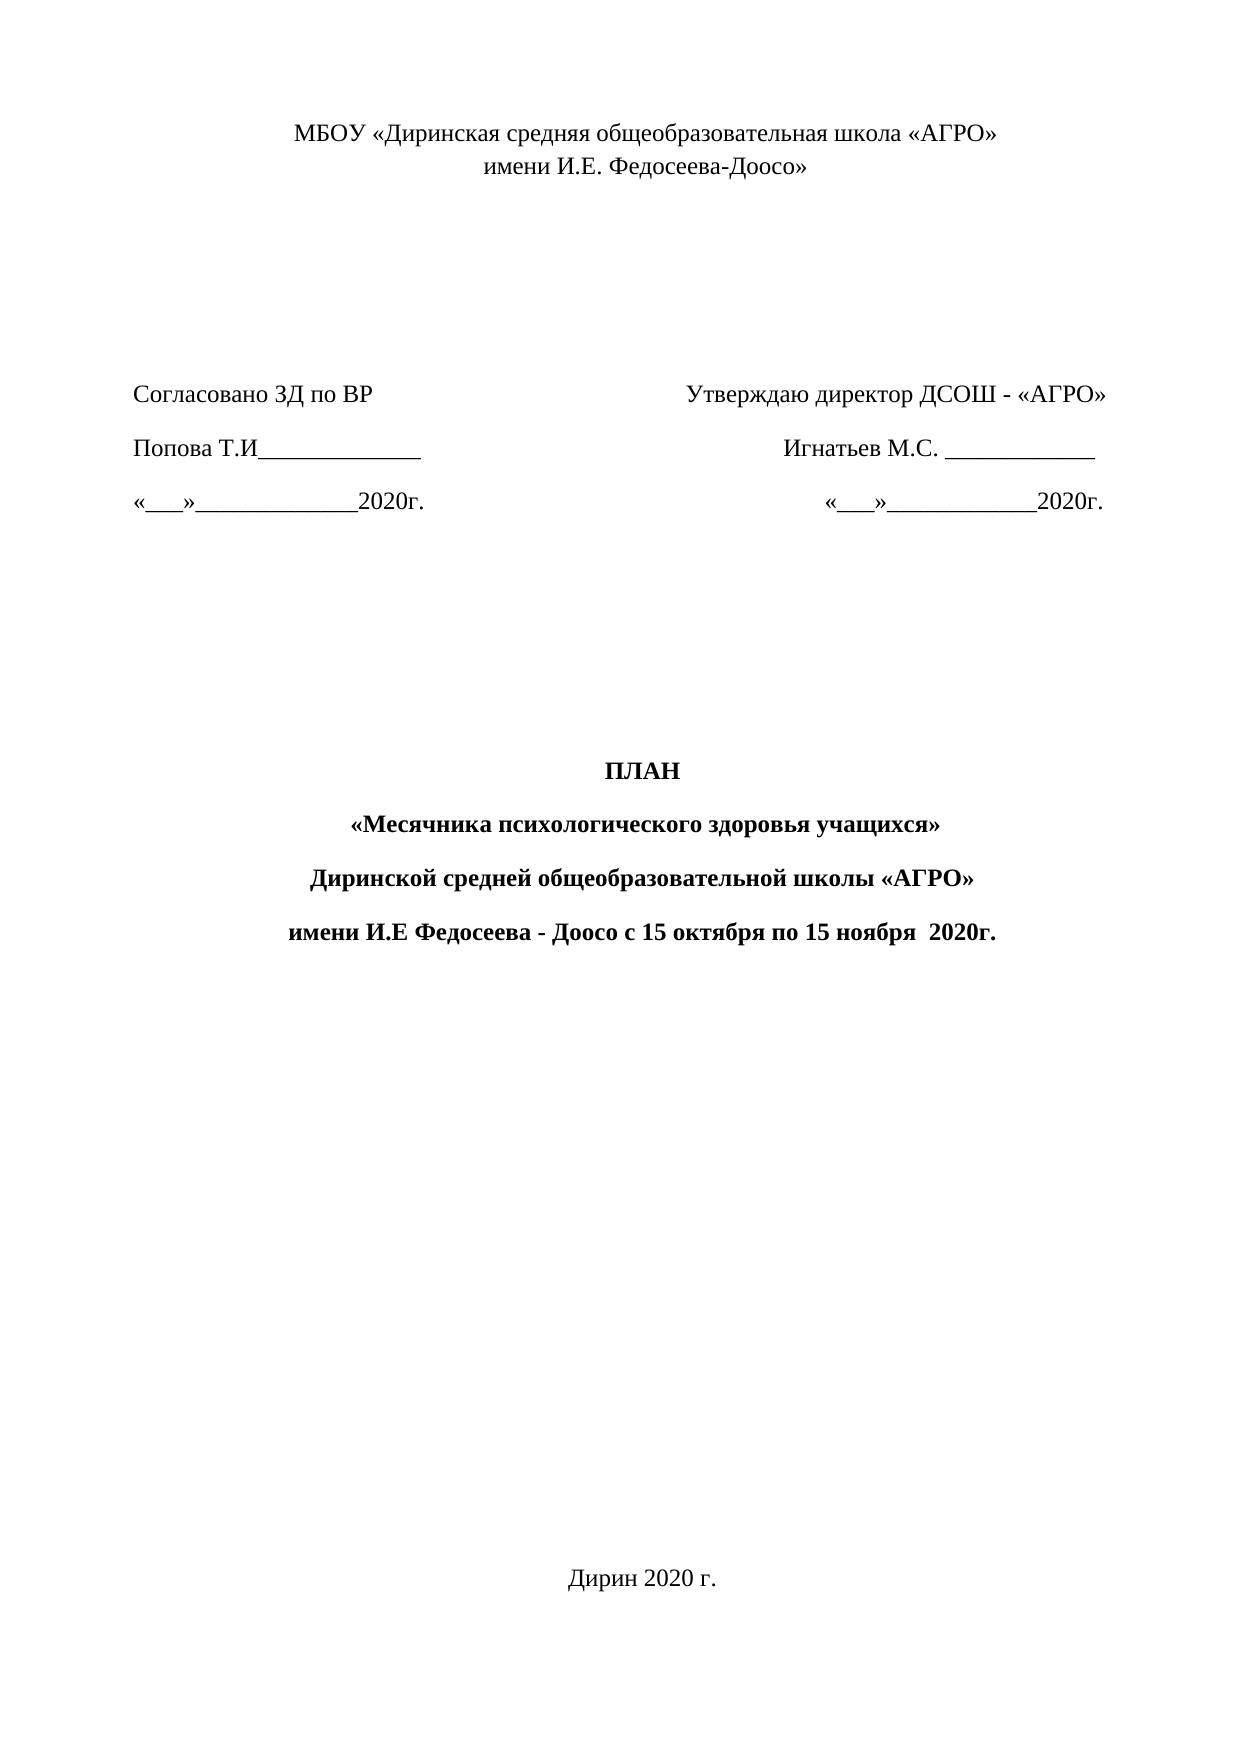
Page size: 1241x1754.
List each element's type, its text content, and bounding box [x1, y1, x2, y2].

text имени И.Е. Федосеева-Доосо» [133, 151, 1152, 180]
text Диринской средней общеобразовательной школы «АГРО» [133, 863, 1152, 892]
text «Месячника психологического здоровья учащихся» [133, 809, 1152, 838]
text МБОУ «Диринская средняя общеобразовательная школа «АГРО» [133, 118, 1152, 147]
text Согласовано ЗД по ВР Утверждаю директор ДСОШ - «АГРО» [133, 379, 1152, 407]
text Попова Т.И_____________ Игнатьев М.С. ____________ [133, 433, 1152, 461]
text ПЛАН [133, 756, 1152, 784]
text Дирин 2020 г. [133, 1563, 1152, 1592]
text имени И.Е Федосеева - Доосо с 15 октября по 15 ноября 2020г. [133, 917, 1152, 946]
text «___»_____________2020г. «___»____________2020г. [133, 486, 1152, 515]
